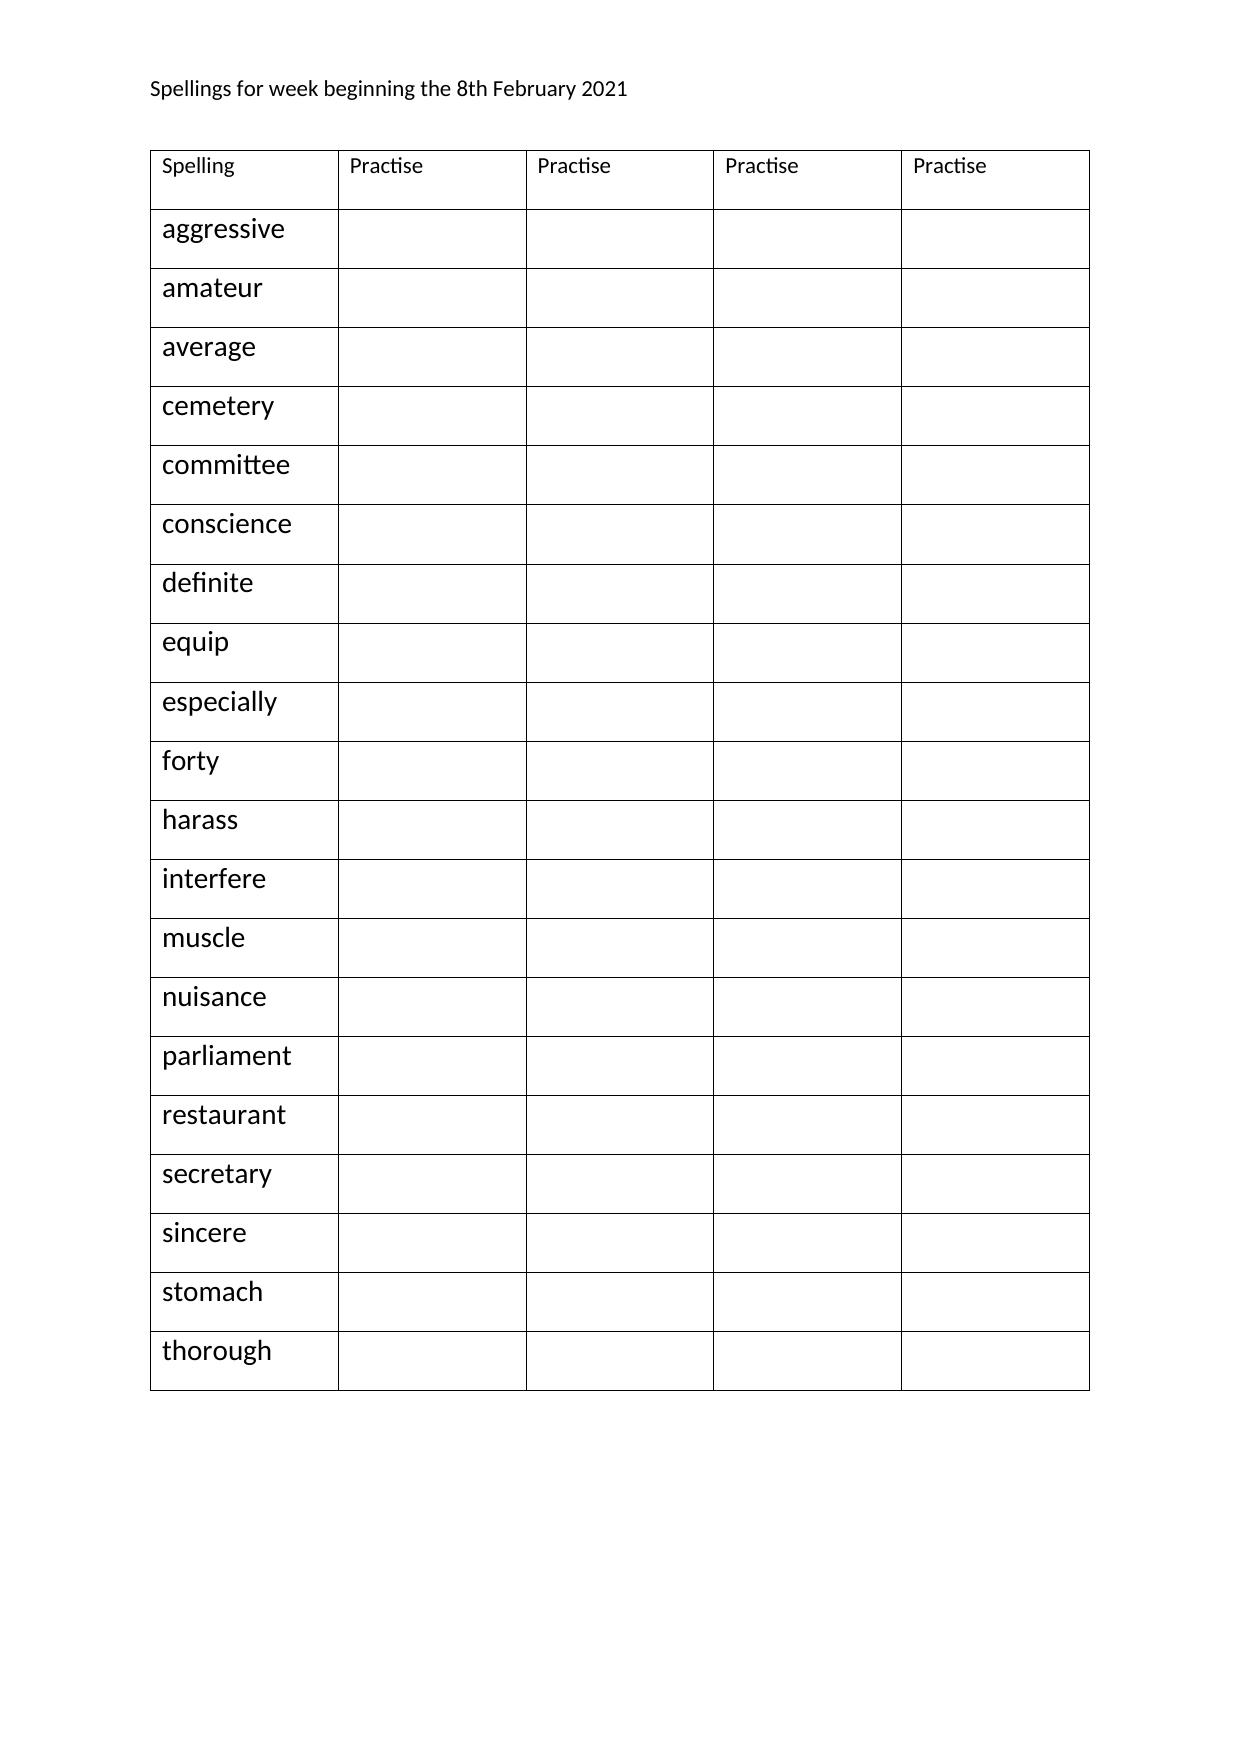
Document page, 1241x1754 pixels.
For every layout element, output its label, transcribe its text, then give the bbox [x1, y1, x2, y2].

table_cell [902, 683, 1089, 741]
table_cell [339, 1096, 526, 1154]
table_cell average [151, 328, 338, 386]
table_cell [714, 683, 901, 741]
table_cell amateur [151, 269, 338, 327]
table_cell [527, 505, 713, 563]
table_cell [527, 683, 713, 741]
table_cell [339, 1332, 526, 1390]
table_cell [339, 742, 526, 800]
table_cell nuisance [151, 978, 338, 1036]
table_cell [902, 328, 1089, 386]
table_cell [527, 210, 713, 268]
table_cell [714, 210, 901, 268]
table_cell [902, 210, 1089, 268]
table_cell definite [151, 565, 338, 622]
table_cell [339, 624, 526, 682]
table_cell [902, 1273, 1089, 1331]
table_cell [339, 328, 526, 386]
table_cell aggressive [151, 210, 338, 268]
table_cell [527, 860, 713, 918]
table_cell [902, 446, 1089, 504]
table_cell [902, 387, 1089, 445]
table_cell [902, 978, 1089, 1036]
table_cell thorough [151, 1332, 338, 1390]
table_cell [527, 624, 713, 682]
table_cell [902, 801, 1089, 859]
table_cell [527, 1332, 713, 1390]
table_cell especially [151, 683, 338, 741]
table_cell [902, 1332, 1089, 1390]
table_cell [902, 1155, 1089, 1213]
table_header Practise [339, 151, 526, 209]
table_cell secretary [151, 1155, 338, 1213]
table_cell [902, 565, 1089, 622]
table_cell [527, 328, 713, 386]
table_cell stomach [151, 1273, 338, 1331]
table_cell [714, 1332, 901, 1390]
table_cell [339, 1214, 526, 1272]
table_cell [527, 1214, 713, 1272]
table_header Practise [714, 151, 901, 209]
table_cell [339, 978, 526, 1036]
table_cell [339, 210, 526, 268]
table_cell [527, 387, 713, 445]
table_cell [714, 919, 901, 977]
table_cell harass [151, 801, 338, 859]
table_cell [902, 624, 1089, 682]
table_cell sincere [151, 1214, 338, 1272]
table_cell [714, 1273, 901, 1331]
table_cell [339, 1037, 526, 1095]
table_cell forty [151, 742, 338, 800]
table_cell [527, 565, 713, 622]
table_header Practise [902, 151, 1089, 209]
table_cell restaurant [151, 1096, 338, 1154]
table_cell [339, 919, 526, 977]
table_cell [714, 1096, 901, 1154]
table_cell [339, 801, 526, 859]
table_cell [527, 269, 713, 327]
table_cell [527, 1155, 713, 1213]
table_cell [339, 446, 526, 504]
table_cell muscle [151, 919, 338, 977]
table_header Practise [527, 151, 713, 209]
table_cell [714, 565, 901, 622]
table_cell [339, 387, 526, 445]
table_header Spelling [151, 151, 338, 209]
table_cell equip [151, 624, 338, 682]
table_cell [902, 860, 1089, 918]
table_cell [902, 505, 1089, 563]
table_cell [339, 565, 526, 622]
table_cell [714, 742, 901, 800]
table_cell [714, 269, 901, 327]
table_cell [714, 446, 901, 504]
table_cell [527, 446, 713, 504]
table_cell [714, 978, 901, 1036]
table_cell [527, 801, 713, 859]
table_cell conscience [151, 505, 338, 563]
table_cell [339, 269, 526, 327]
table_cell [527, 1096, 713, 1154]
table_cell [527, 1273, 713, 1331]
table_cell [902, 1214, 1089, 1272]
table_cell [714, 328, 901, 386]
table_cell [527, 978, 713, 1036]
table_cell [714, 387, 901, 445]
table_cell [527, 1037, 713, 1095]
table_cell [714, 860, 901, 918]
table_cell [902, 269, 1089, 327]
table_cell [902, 742, 1089, 800]
table_cell [527, 742, 713, 800]
table_cell [902, 1096, 1089, 1154]
table_cell [339, 1155, 526, 1213]
table_cell [339, 1273, 526, 1331]
table_cell [527, 919, 713, 977]
table_cell [714, 1214, 901, 1272]
table_cell [714, 624, 901, 682]
table_cell [339, 860, 526, 918]
table_cell [714, 801, 901, 859]
table_cell [902, 919, 1089, 977]
table_cell committee [151, 446, 338, 504]
table_cell [339, 505, 526, 563]
table_cell interfere [151, 860, 338, 918]
table_cell [339, 683, 526, 741]
table_cell [902, 1037, 1089, 1095]
table_cell [714, 505, 901, 563]
table_cell cemetery [151, 387, 338, 445]
table_cell [714, 1037, 901, 1095]
table_cell parliament [151, 1037, 338, 1095]
table_cell [714, 1155, 901, 1213]
